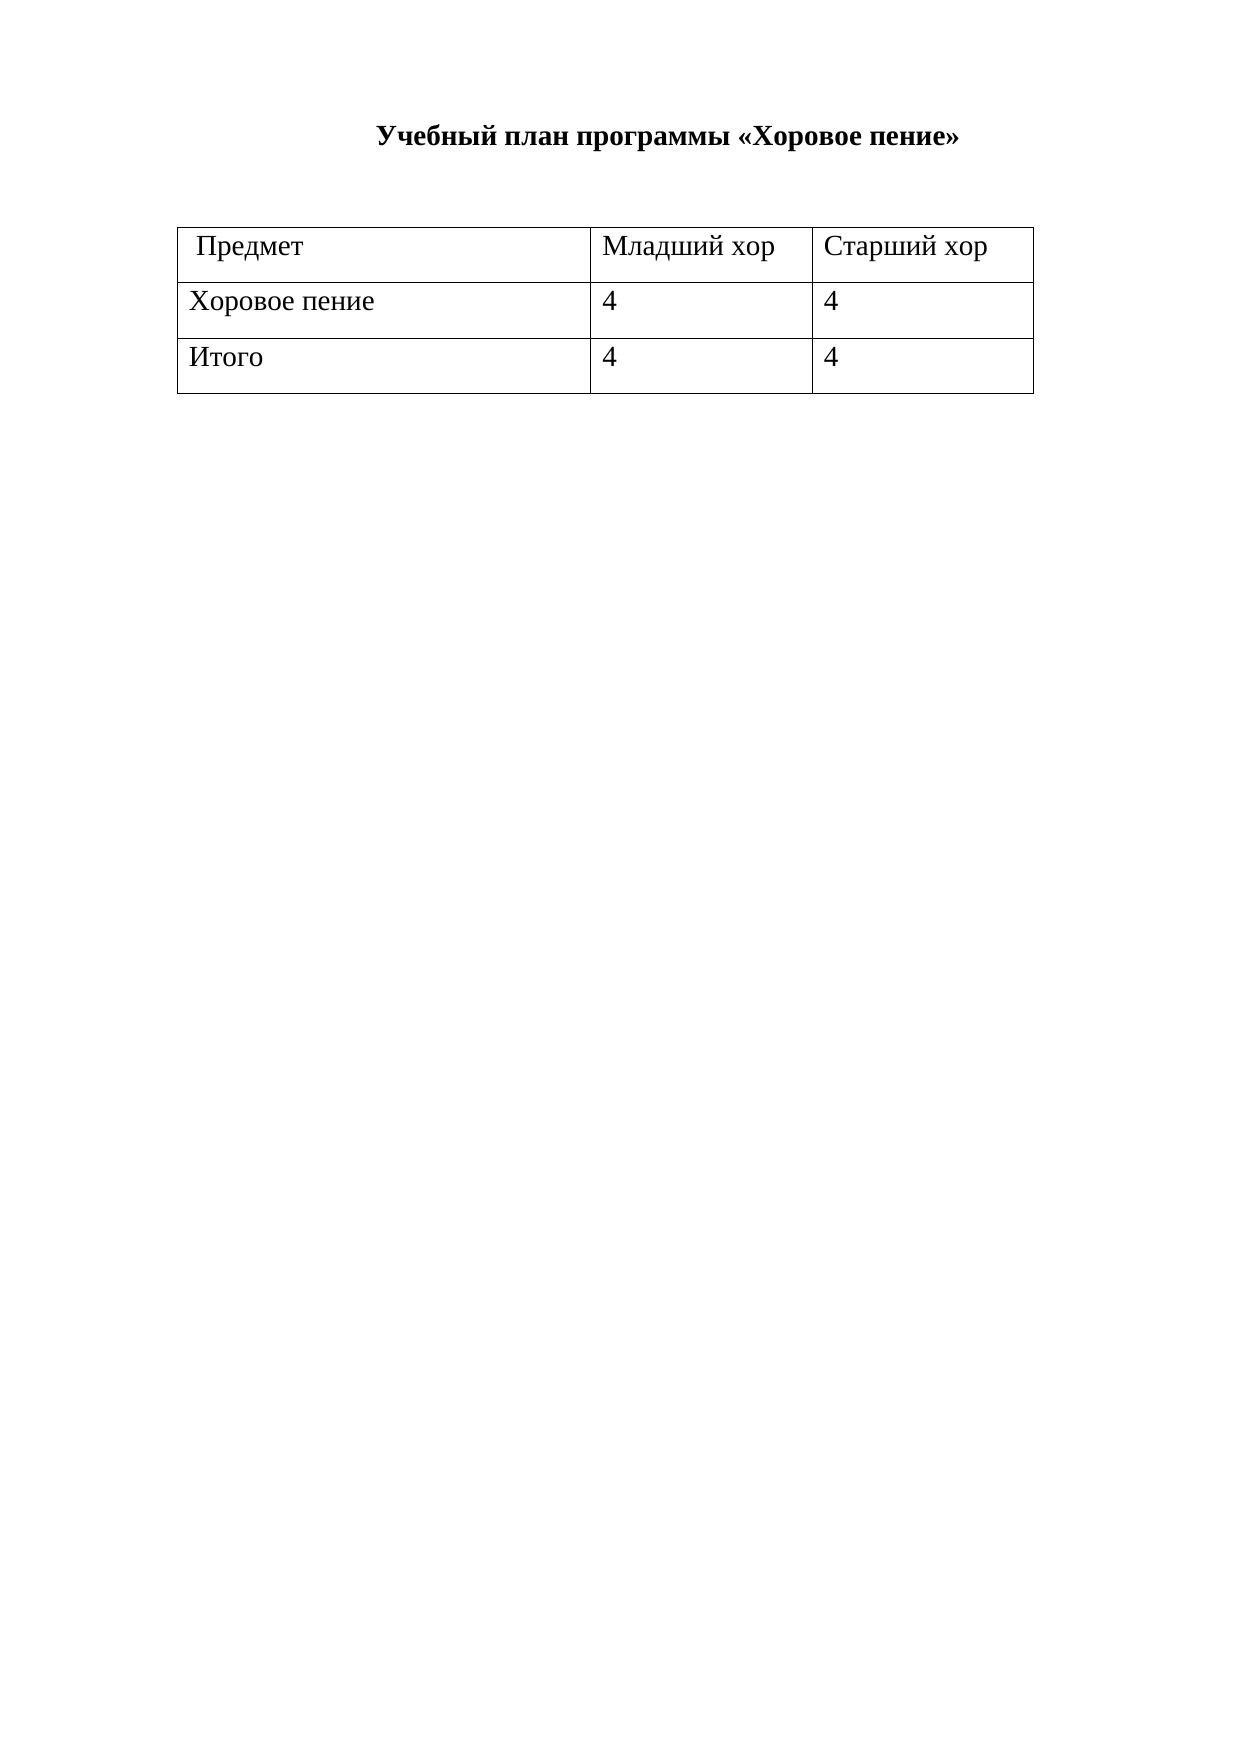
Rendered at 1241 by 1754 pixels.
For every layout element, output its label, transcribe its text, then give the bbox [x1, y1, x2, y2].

table_cell Итого [178, 339, 590, 393]
table_header Младший хор [591, 228, 812, 282]
table_cell 4 [813, 339, 1033, 393]
table_cell 4 [813, 283, 1033, 338]
text Учебный план программы «Хоровое пение» [177, 118, 1152, 152]
table_cell 4 [591, 283, 812, 338]
table_header Старший хор [813, 228, 1033, 282]
table_cell 4 [591, 339, 812, 393]
table_cell Хоровое пение [178, 283, 590, 338]
table_header Предмет [178, 228, 590, 282]
